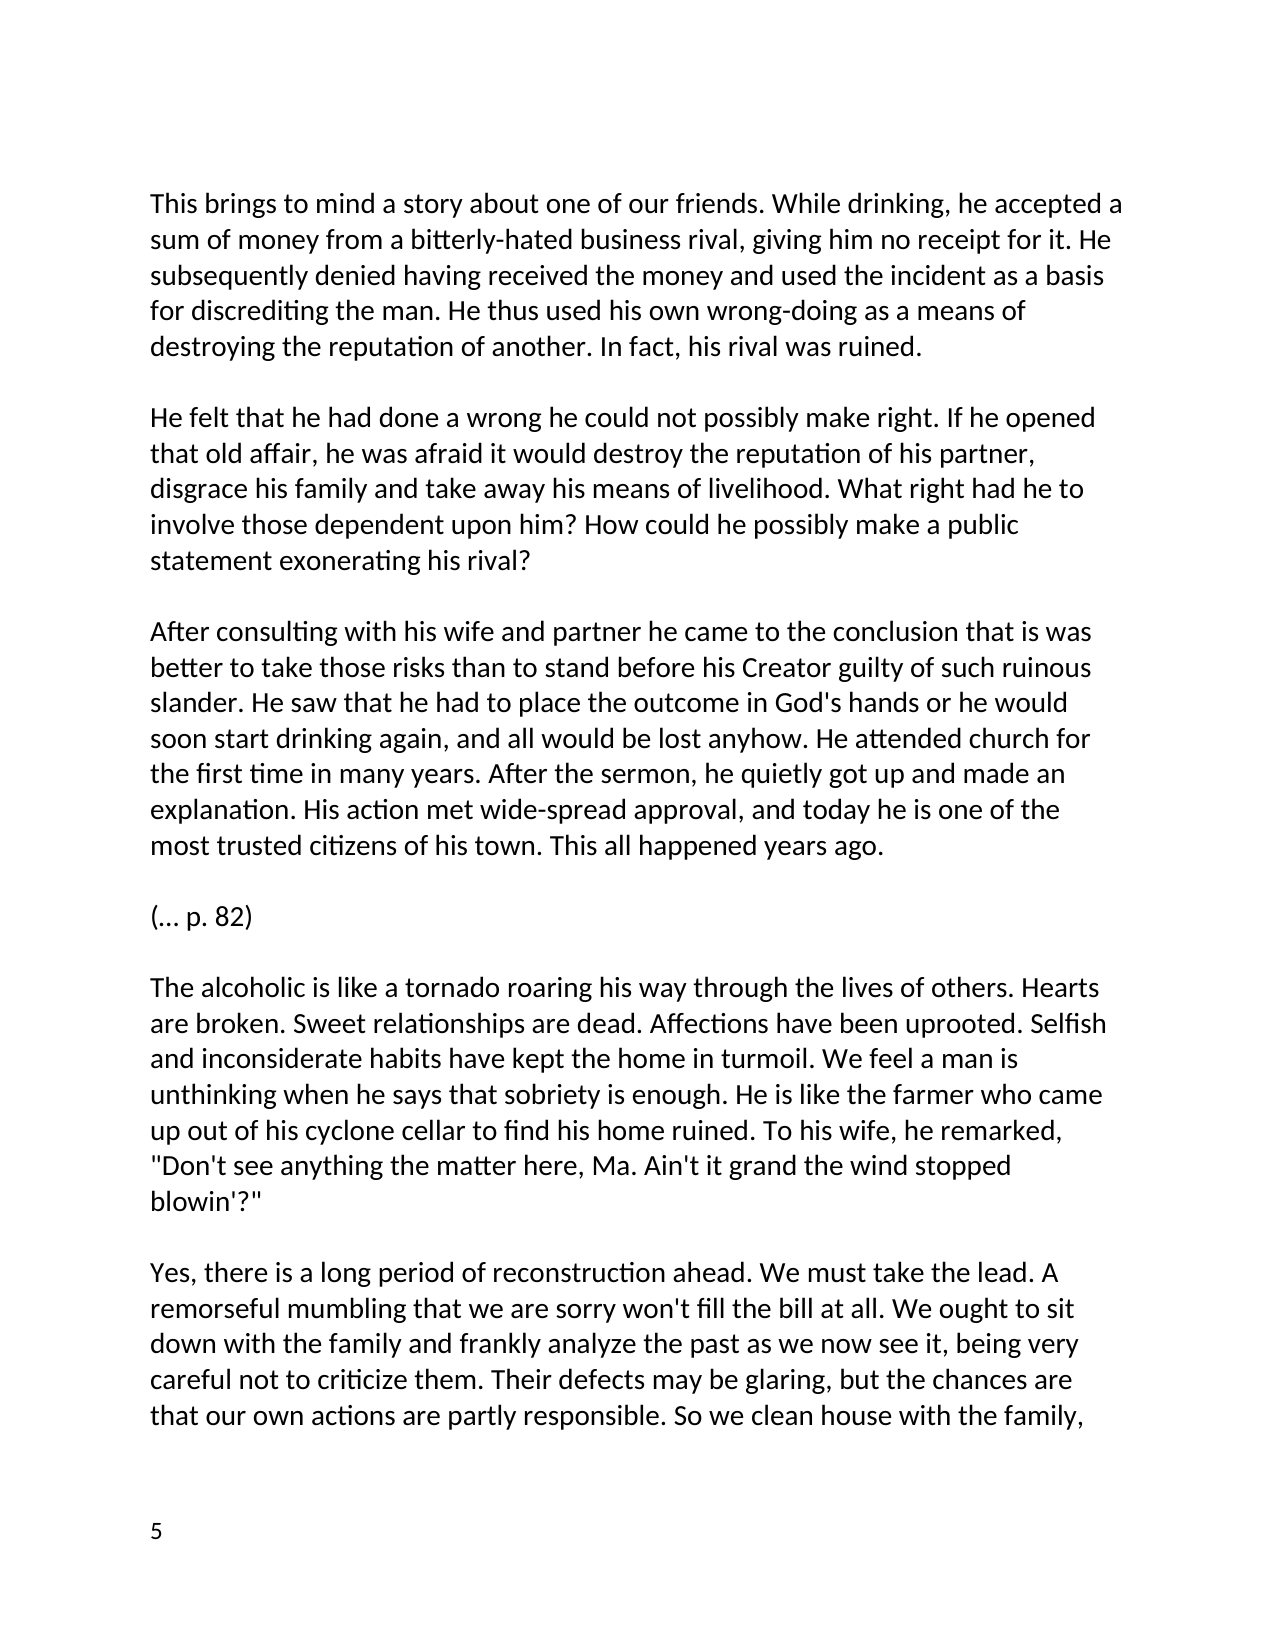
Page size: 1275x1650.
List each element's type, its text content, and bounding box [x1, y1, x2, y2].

text This brings to mind a story about one of our friends. While drinking, he accepted a sum of money from a bitterly-hated business rival, giving him no receipt for it. He subsequently denied having received the money and used the incident as a basis for discrediting the man. He thus used his own wrong-doing as a means of destroying the reputation of another. In fact, his rival was ruined. [150, 186, 1125, 364]
text After consulting with his wife and partner he came to the conclusion that is was better to take those risks than to stand before his Creator guilty of such ruinous slander. He saw that he had to place the outcome in God's hands or he would soon start drinking again, and all would be lost anyhow. He attended church for the first time in many years. After the sermon, he quietly got up and made an explanation. His action met wide-spread approval, and today he is one of the most trusted citizens of his town. This all happened years ago. [150, 613, 1125, 862]
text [150, 1254, 1125, 1432]
text The alcoholic is like a tornado roaring his way through the lives of others. Hearts are broken. Sweet relationships are dead. Affections have been uprooted. Selfish and inconsiderate habits have kept the home in turmoil. We feel a man is unthinking when he says that sobriety is enough. He is like the farmer who came up out of his cyclone cellar to find his home ruined. To his wife, he remarked, "Don't see anything the matter here, Ma. Ain't it grand the wind stopped blowin'?" [150, 969, 1125, 1219]
text (… p. 82) [150, 898, 1125, 934]
text He felt that he had done a wrong he could not possibly make right. If he opened that old affair, he was afraid it would destroy the reputation of his partner, disgrace his family and take away his means of livelihood. What right had he to involve those dependent upon him? How could he possibly make a public statement exonerating his rival? [150, 399, 1125, 577]
